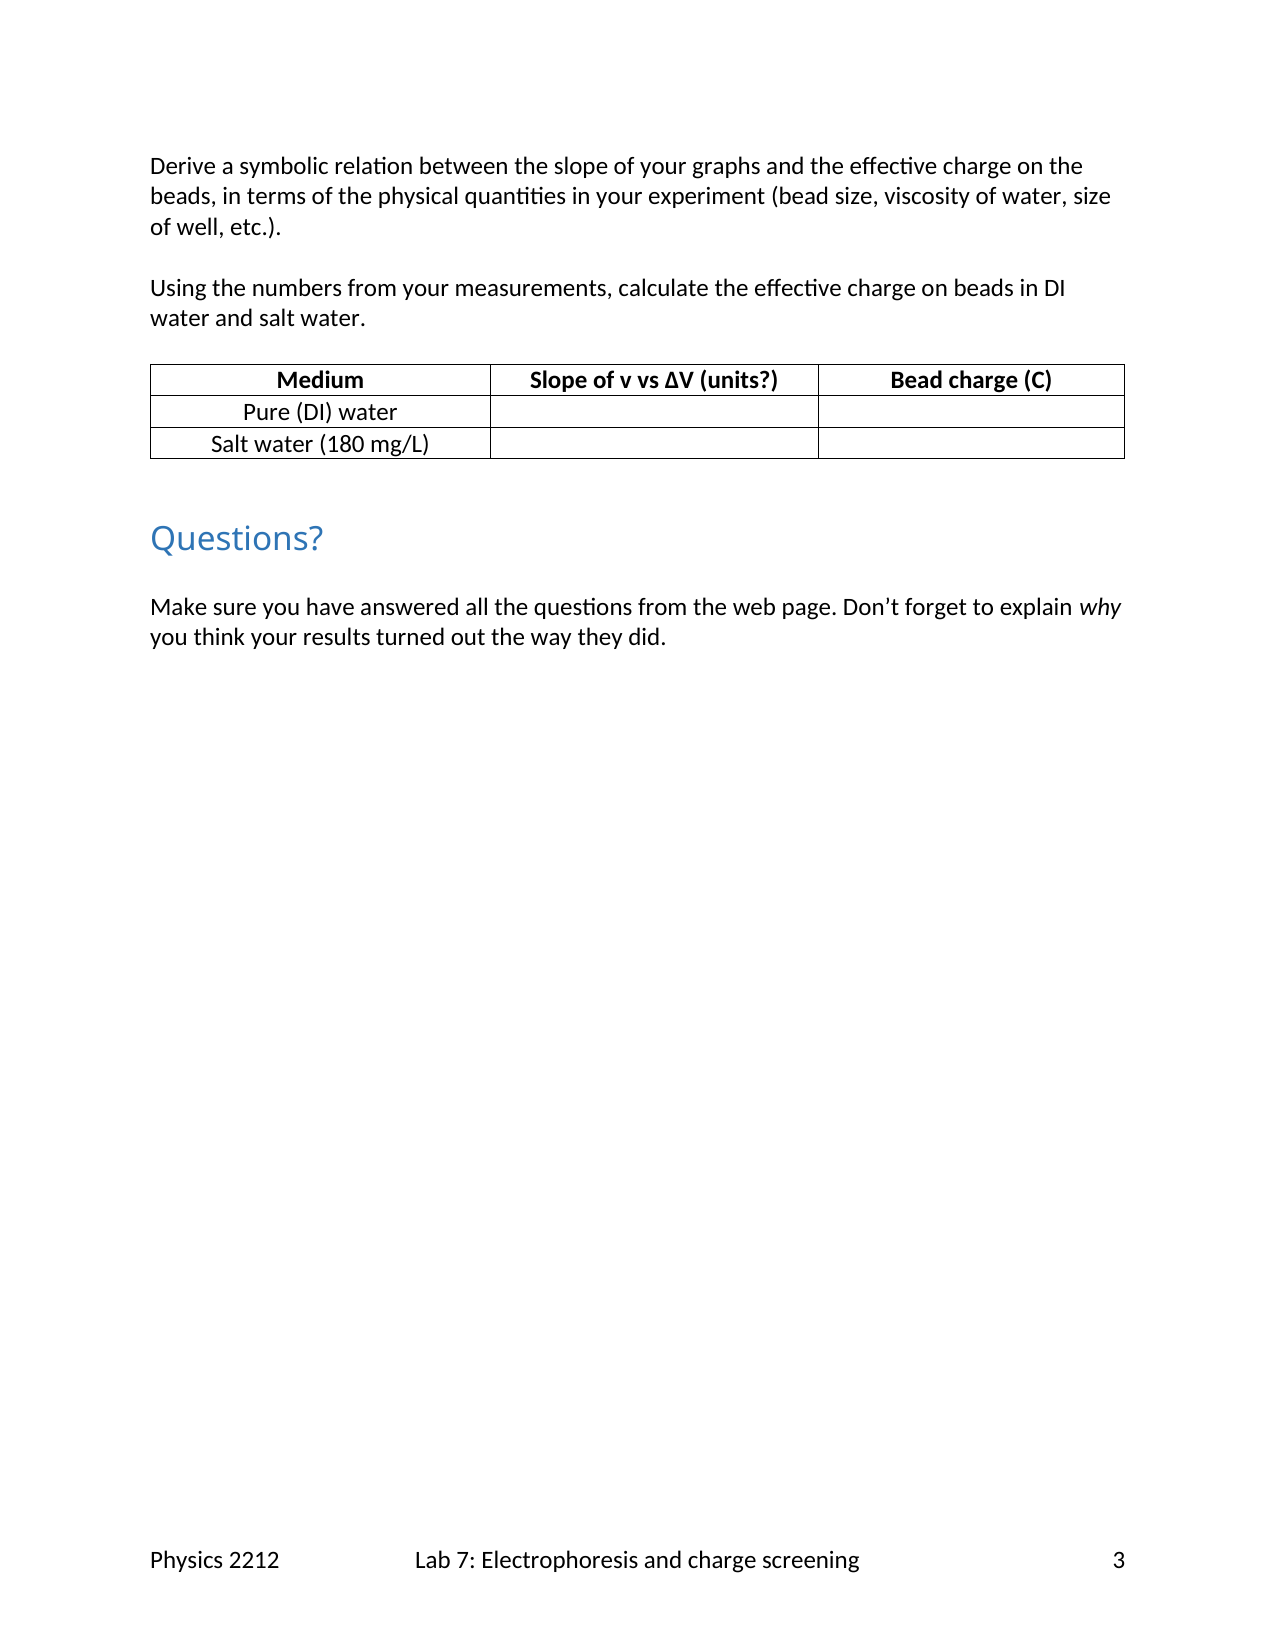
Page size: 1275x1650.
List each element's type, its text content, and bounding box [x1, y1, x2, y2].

table_cell [819, 428, 1124, 458]
text Using the numbers from your measurements, calculate the effective charge on beads in DI water and salt water. [150, 272, 1125, 333]
table_cell Salt water (180 mg/L) [151, 428, 490, 458]
table_cell [491, 428, 818, 458]
table_cell [819, 396, 1124, 427]
table_header Medium [151, 365, 490, 395]
table_cell Pure (DI) water [151, 396, 490, 427]
table_cell [491, 396, 818, 427]
text Make sure you have answered all the questions from the web page. Don’t forget to explain why you think your results turned out the way they did. [150, 591, 1125, 652]
subtitle Questions? [150, 515, 1125, 560]
table_header Bead charge (C) [819, 365, 1124, 395]
text Derive a symbolic relation between the slope of your graphs and the effective charge on the beads, in terms of the physical quantities in your experiment (bead size, viscosity of water, size of well, etc.). [150, 150, 1125, 242]
table_header Slope of v vs ΔV (units?) [491, 365, 818, 395]
